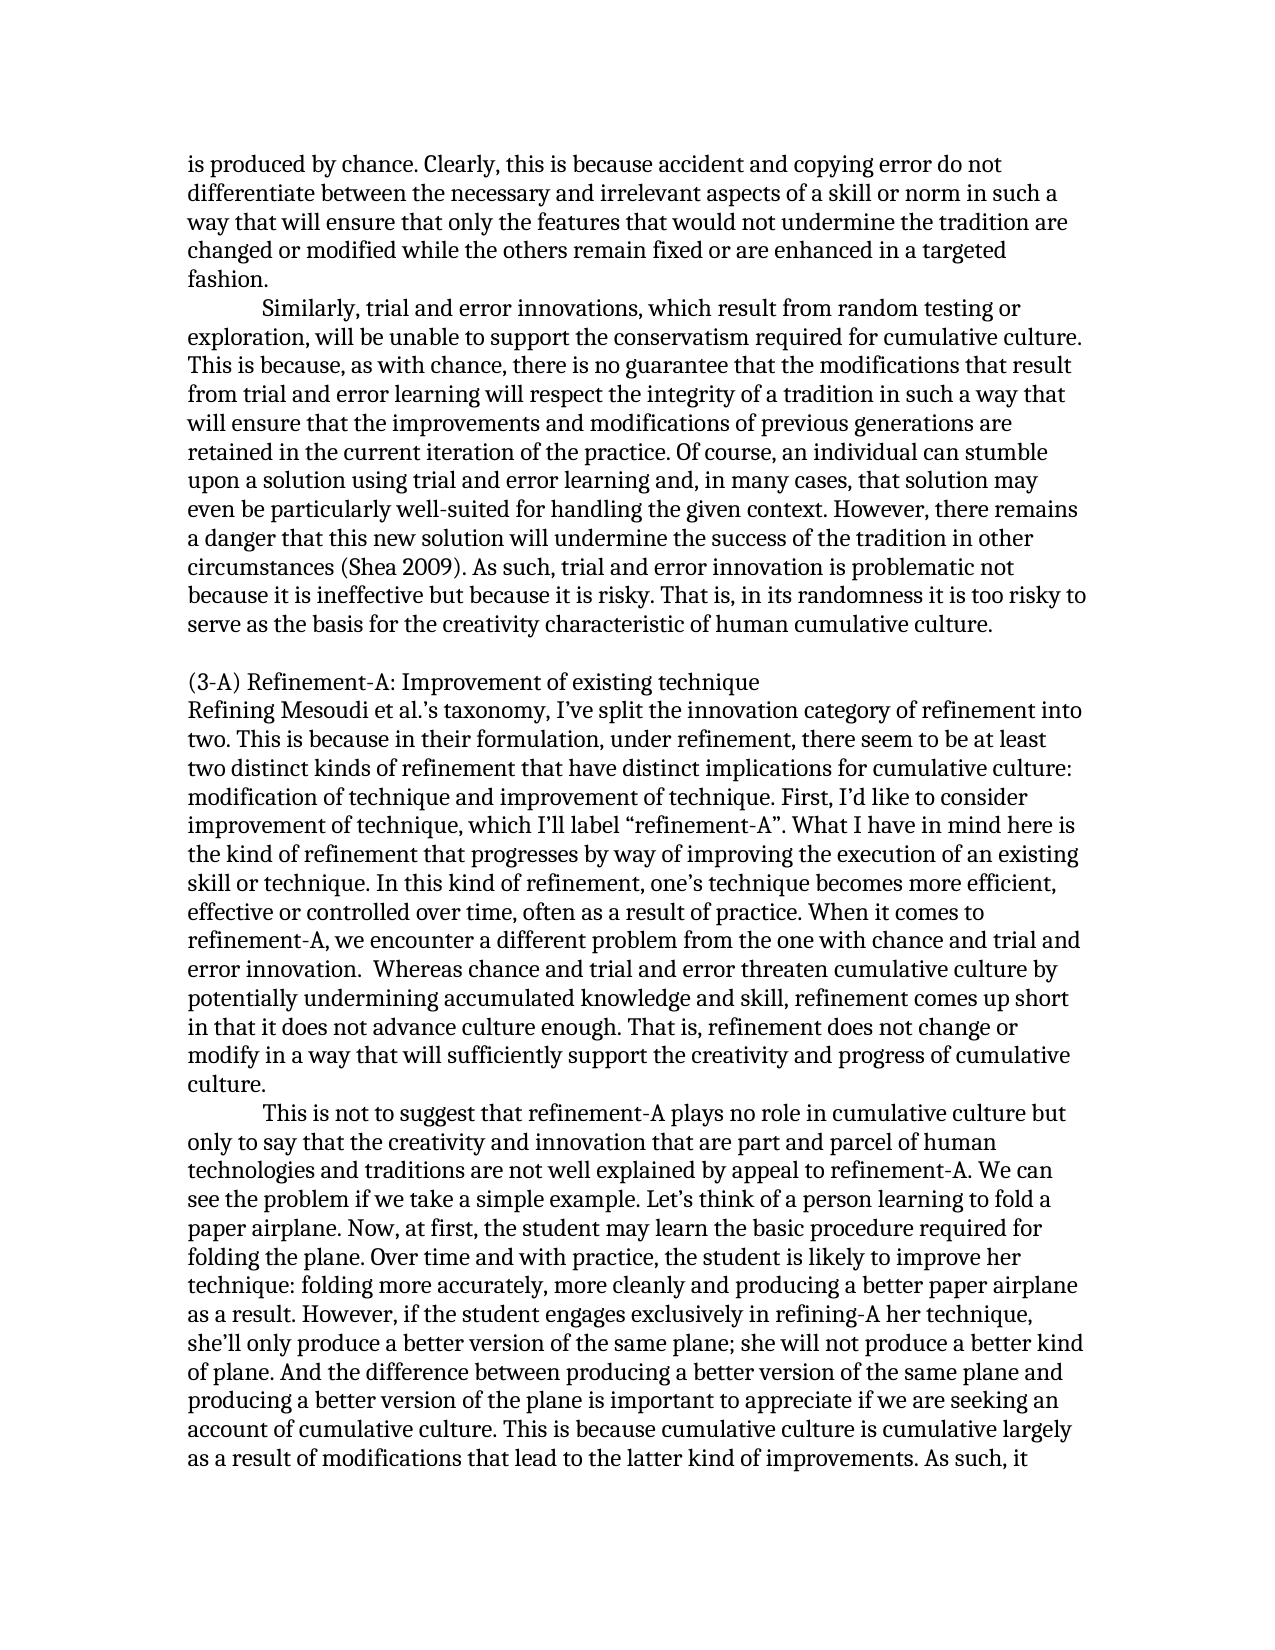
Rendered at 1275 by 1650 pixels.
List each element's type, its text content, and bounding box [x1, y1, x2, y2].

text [187, 1099, 1087, 1472]
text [187, 150, 1087, 294]
text Refining Mesoudi et al.’s taxonomy, I’ve split the innovation category of refinement into two. This is because in their formulation, under refinement, there seem to be at least two distinct kinds of refinement that have distinct implications for cumulative culture: modification of technique and improvement of technique. First, I’d like to consider improvement of technique, which I’ll label “refinement-A”. What I have in mind here is the kind of refinement that progresses by way of improving the execution of an existing skill or technique. In this kind of refinement, one’s technique becomes more efficient, effective or controlled over time, often as a result of practice. When it comes to refinement-A, we encounter a different problem from the one with chance and trial and error innovation. Whereas chance and trial and error threaten cumulative culture by potentially undermining accumulated knowledge and skill, refinement comes up short in that it does not advance culture enough. That is, refinement does not change or modify in a way that will sufficiently support the creativity and progress of cumulative culture. [187, 696, 1087, 1099]
text Similarly, trial and error innovations, which result from random testing or exploration, will be unable to support the conservatism required for cumulative culture. This is because, as with chance, there is no guarantee that the modifications that result from trial and error learning will respect the integrity of a tradition in such a way that will ensure that the improvements and modifications of previous generations are retained in the current iteration of the practice. Of course, an individual can stumble upon a solution using trial and error learning and, in many cases, that solution may even be particularly well-suited for handling the given context. However, there remains a danger that this new solution will undermine the success of the tradition in other circumstances (Shea 2009). As such, trial and error innovation is problematic not because it is ineffective but because it is risky. That is, in its randomness it is too risky to serve as the basis for the creativity characteristic of human cumulative culture. [187, 294, 1087, 639]
text (3-A) Refinement-A: Improvement of existing technique [187, 667, 1087, 696]
